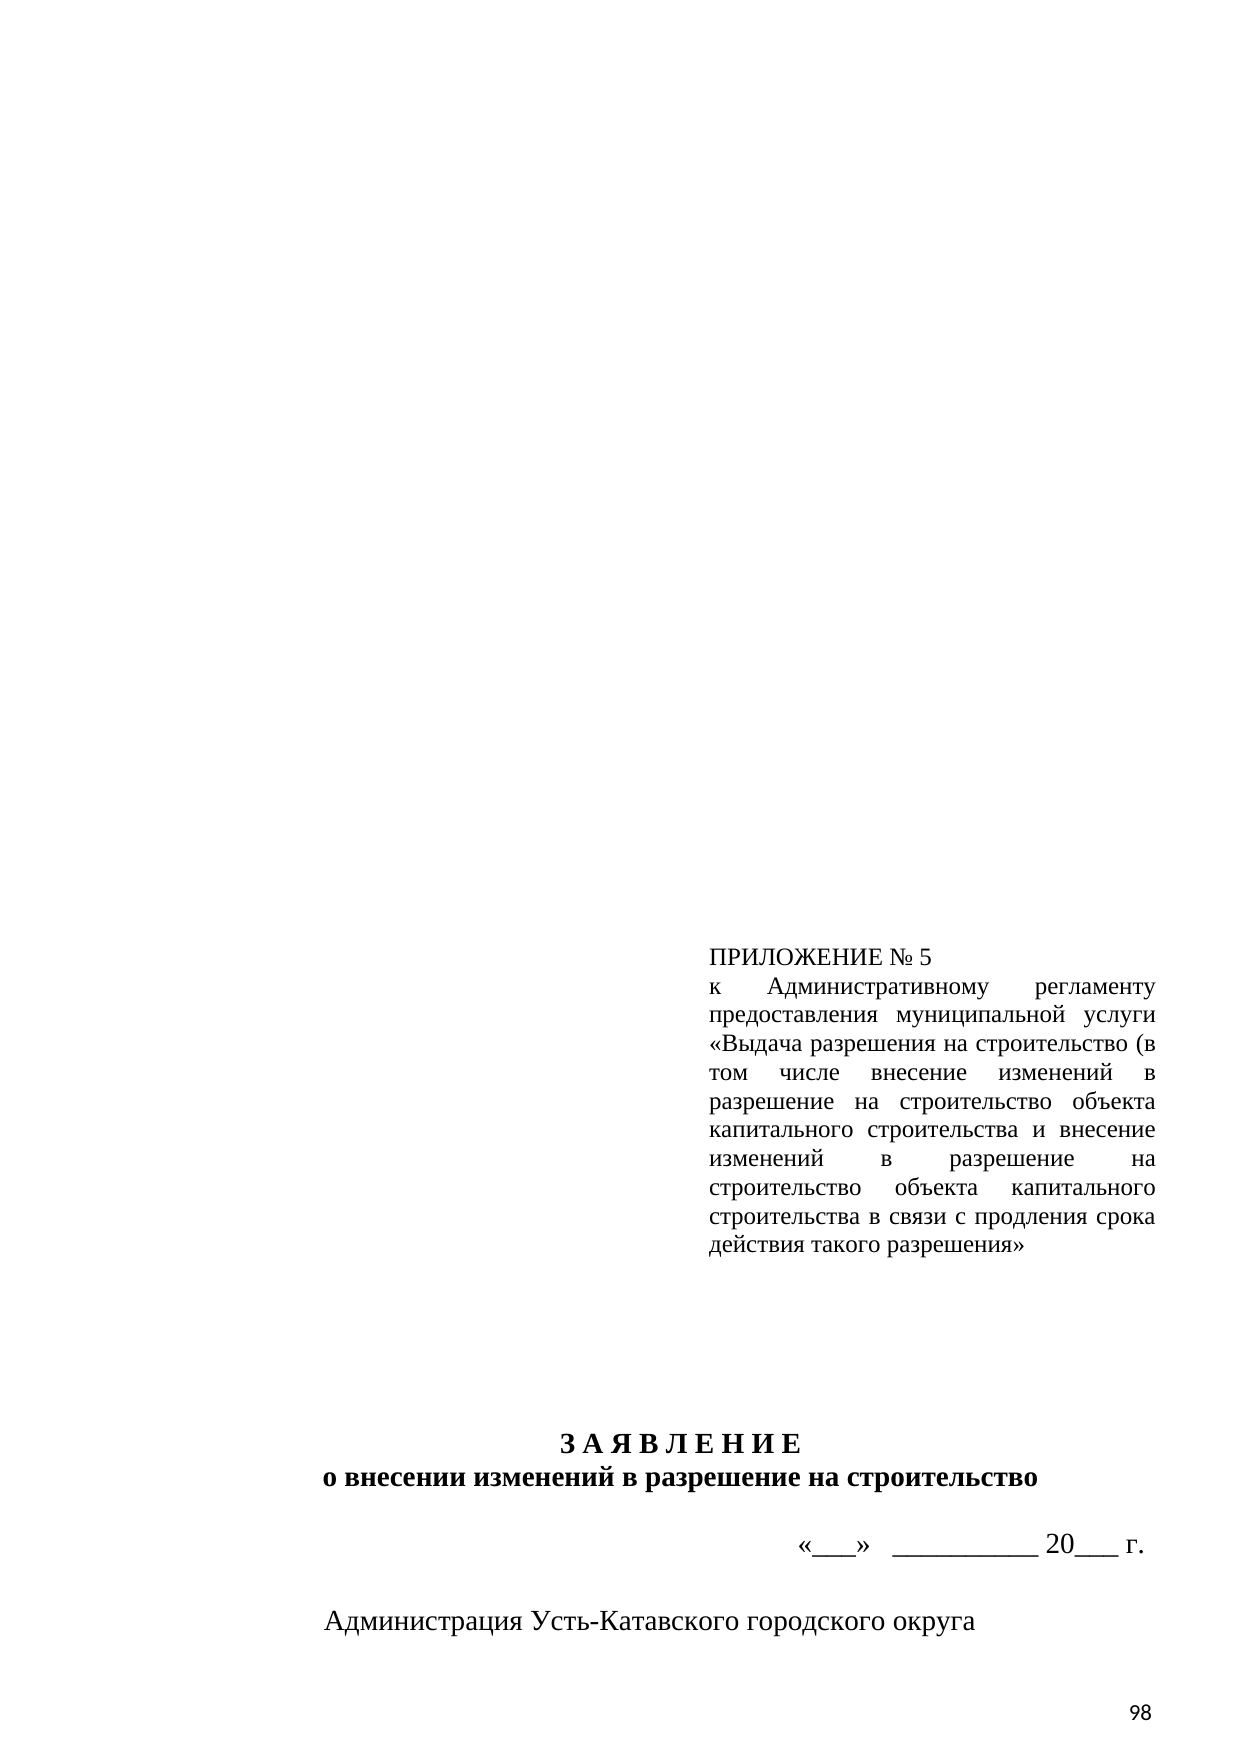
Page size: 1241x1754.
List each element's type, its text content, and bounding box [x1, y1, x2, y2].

text к Административному регламенту предоставления муниципальной услуги «Выдача разрешения на строительство (в том числе внесение изменений в разрешение на строительство объекта капитального строительства и внесение изменений в разрешение на строительство объекта капитального строительства в связи с продления срока действия такого разрешения» [709, 971, 1156, 1258]
text ПРИЛОЖЕНИЕ № 5 [709, 942, 1154, 971]
text о внесении изменений в разрешение на строительство [148, 1459, 1154, 1493]
text З А Я В Л Е Н И Е [148, 1426, 1154, 1459]
text «___» __________ 20___ г. [797, 1527, 1154, 1560]
text Администрация Усть-Катавского городского округа [148, 1610, 1152, 1635]
